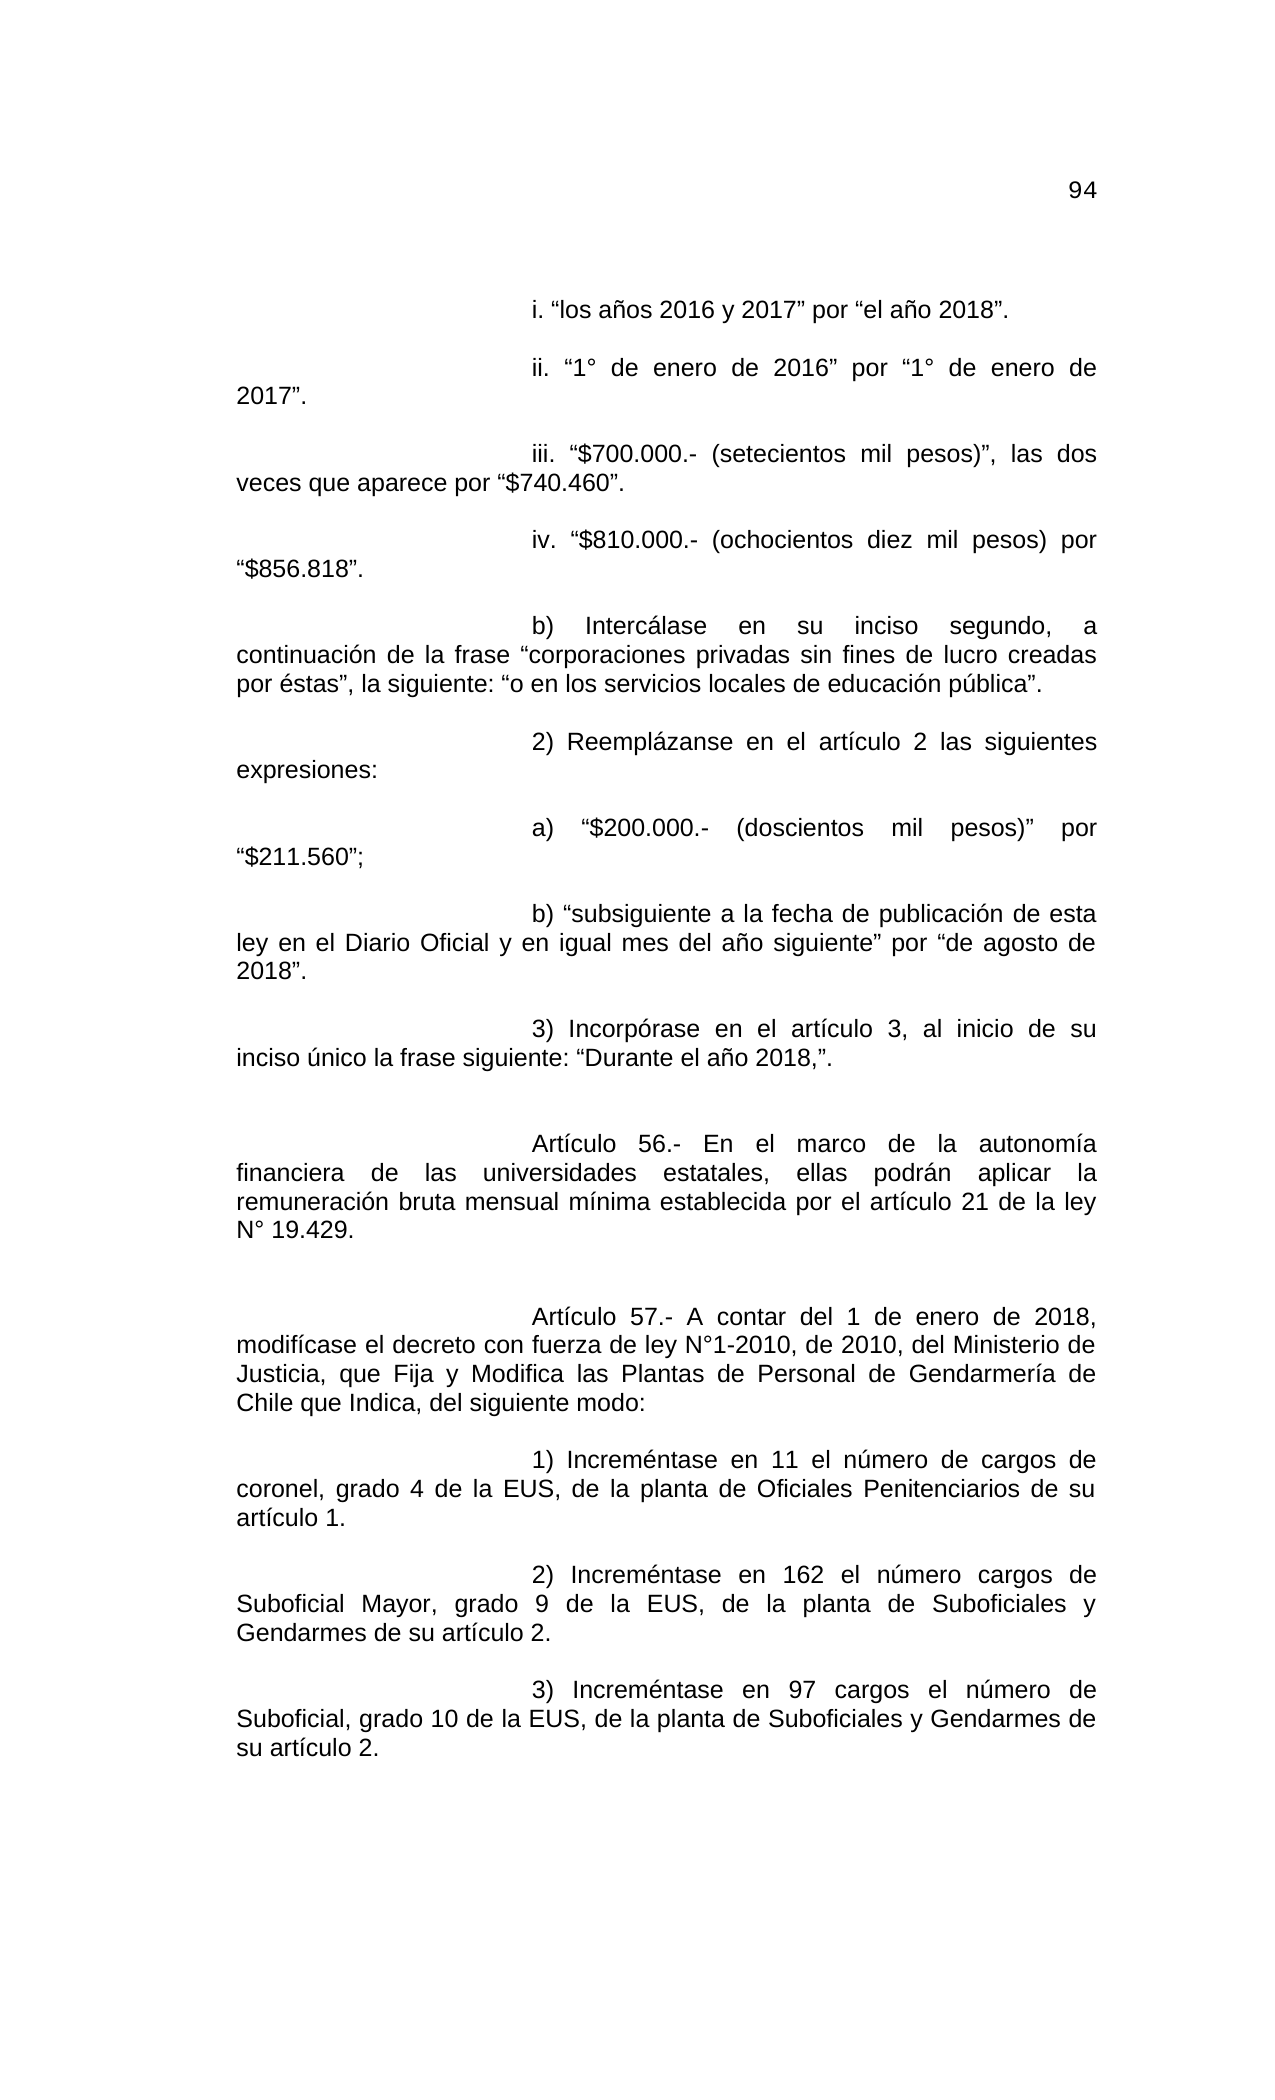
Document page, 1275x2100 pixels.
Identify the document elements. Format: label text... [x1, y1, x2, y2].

text 1) Increméntase en 11 el número de cargos de coronel, grado 4 de la EUS, de la planta de Oficiales Penitenciarios de su artículo 1. [236, 1445, 1098, 1532]
text 3) Incorpórase en el artículo 3, al inicio de su inciso único la frase siguiente: “Durante el año 2018,”. [236, 1014, 1098, 1072]
text 2) Reemplázanse en el artículo 2 las siguientes expresiones: [236, 727, 1098, 784]
text 2) Increméntase en 162 el número cargos de Suboficial Mayor, grado 9 de la EUS, de la planta de Suboficiales y Gendarmes de su artículo 2. [236, 1560, 1098, 1647]
text a) “$200.000.- (doscientos mil pesos)” por “$211.560”; [236, 813, 1098, 870]
text iii. “$700.000.- (setecientos mil pesos)”, las dos veces que aparece por “$740.460”. [236, 439, 1098, 497]
text i. “los años 2016 y 2017” por “el año 2018”. [236, 295, 1098, 324]
text b) “subsiguiente a la fecha de publicación de esta ley en el Diario Oficial y en igual mes del año siguiente” por “de agosto de 2018”. [236, 899, 1098, 985]
text ii. “1° de enero de 2016” por “1° de enero de 2017”. [236, 353, 1098, 410]
text Artículo 56.- En el marco de la autonomía financiera de las universidades estatales, ellas podrán aplicar la remuneración bruta mensual mínima establecida por el artículo 21 de la ley N° 19.429. [236, 1129, 1098, 1244]
text 3) Increméntase en 97 cargos el número de Suboficial, grado 10 de la EUS, de la planta de Suboficiales y Gendarmes de su artículo 2. [236, 1675, 1098, 1762]
text iv. “$810.000.- (ochocientos diez mil pesos) por “$856.818”. [236, 525, 1098, 583]
text b) Intercálase en su inciso segundo, a continuación de la frase “corporaciones privadas sin fines de lucro creadas por éstas”, la siguiente: “o en los servicios locales de educación pública”. [236, 612, 1098, 698]
text Artículo 57.- A contar del 1 de enero de 2018, modifícase el decreto con fuerza de ley N°1-2010, de 2010, del Ministerio de Justicia, que Fija y Modifica las Plantas de Personal de Gendarmería de Chile que Indica, del siguiente modo: [236, 1302, 1098, 1417]
